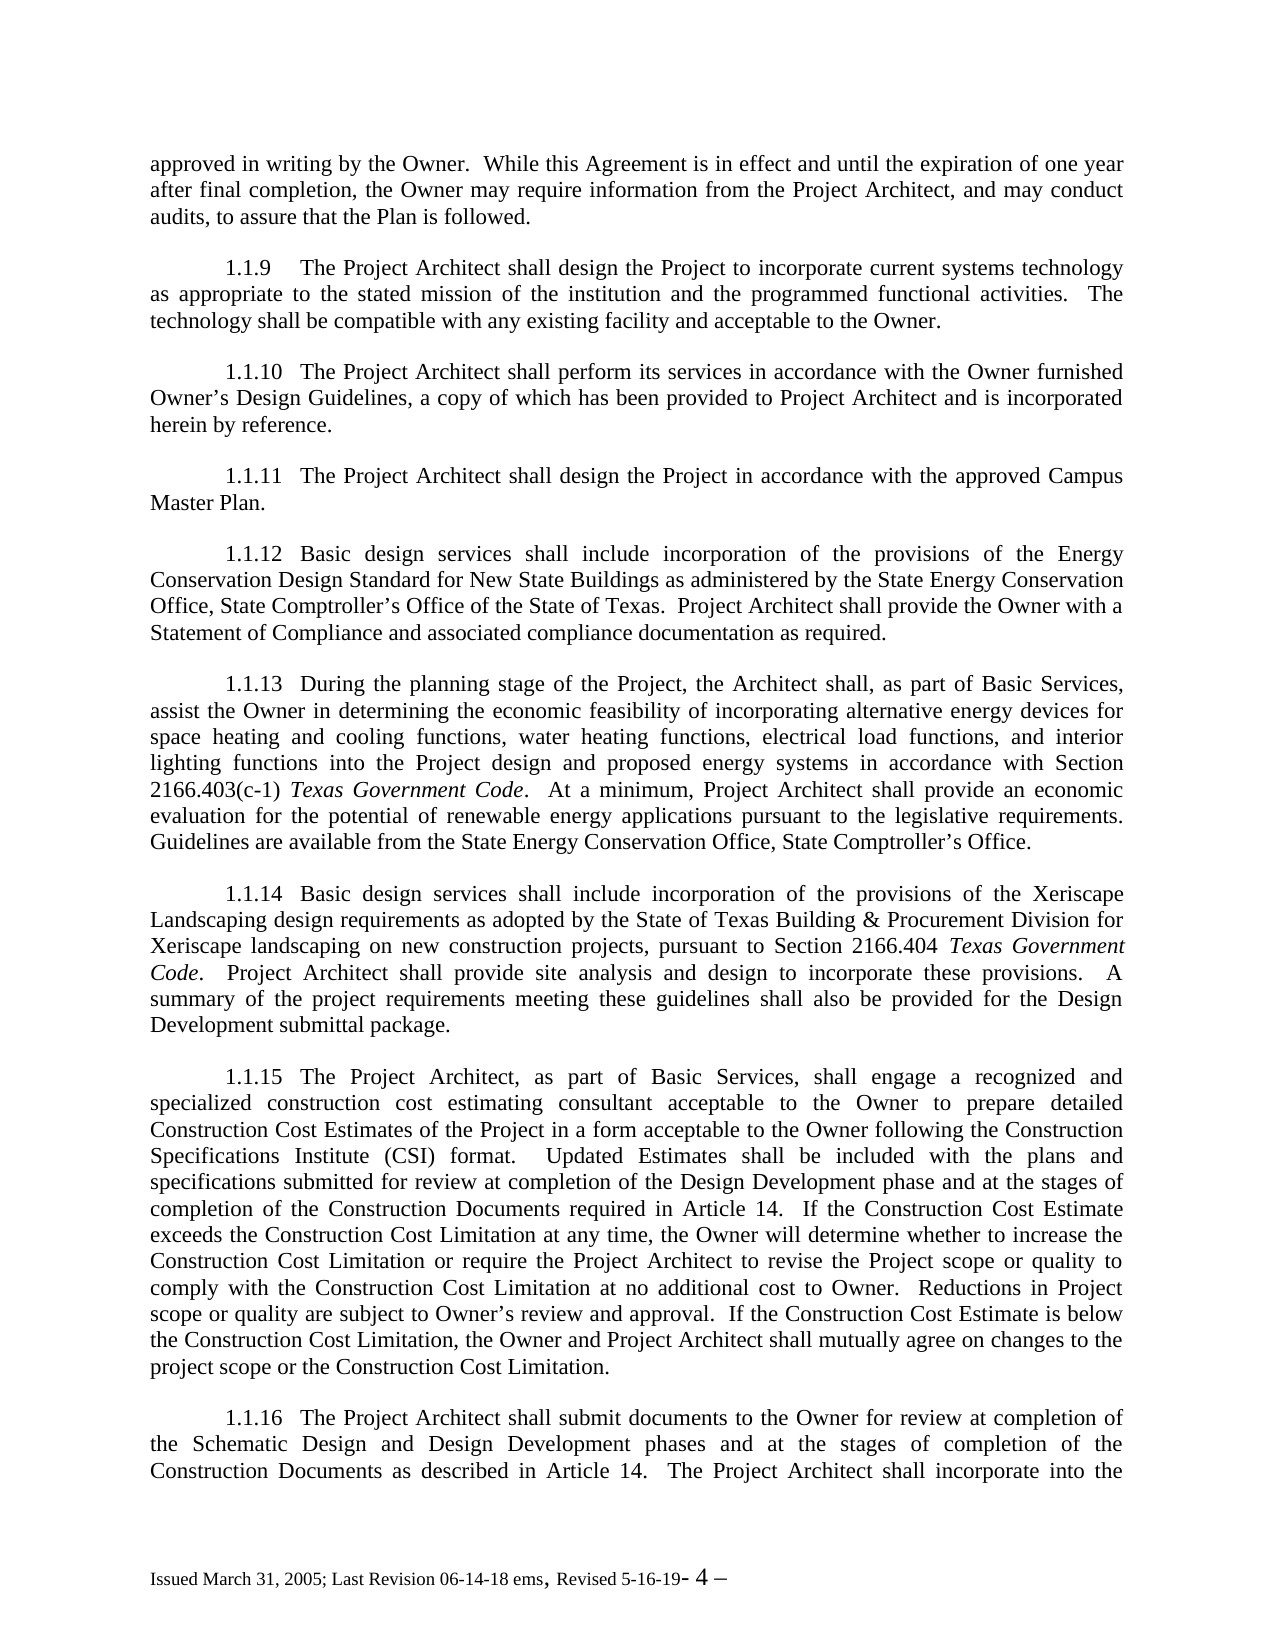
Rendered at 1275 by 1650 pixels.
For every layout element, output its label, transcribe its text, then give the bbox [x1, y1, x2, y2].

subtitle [150, 1404, 1125, 1483]
subtitle The Project Architect, as part of Basic Services, shall engage a recognized and specialized construction cost estimating consultant acceptable to the Owner to prepare detailed Construction Cost Estimates of the Project in a form acceptable to the Owner following the Construction Specifications Institute (CSI) format. Updated Estimates shall be included with the plans and specifications submitted for review at completion of the Design Development phase and at the stages of completion of the Construction Documents required in Article 14. If the Construction Cost Estimate exceeds the Construction Cost Limitation at any time, the Owner will determine whether to increase the Construction Cost Limitation or require the Project Architect to revise the Project scope or quality to comply with the Construction Cost Limitation at no additional cost to Owner. Reductions in Project scope or quality are subject to Owner’s review and approval. If the Construction Cost Estimate is below the Construction Cost Limitation, the Owner and Project Architect shall mutually agree on changes to the project scope or the Construction Cost Limitation. [150, 1063, 1125, 1379]
subtitle Basic design services shall include incorporation of the provisions of the Energy Conservation Design Standard for New State Buildings as administered by the State Energy Conservation Office, State Comptroller’s Office of the State of . Project Architect shall provide the Owner with a Statement of Compliance and associated compliance documentation as required. [150, 540, 1125, 645]
subtitle During the planning stage of the Project, the Architect shall, as part of Basic Services, assist the Owner in determining the economic feasibility of incorporating alternative energy devices for space heating and cooling functions, water heating functions, electrical load functions, and interior lighting functions into the Project design and proposed energy systems in accordance with Section 2166.403(c-1) Texas Government Code. At a minimum, Project Architect shall provide an economic evaluation for the potential of renewable energy applications pursuant to the legislative requirements. Guidelines are available from the State Energy Conservation Office, State Comptroller’s Office. [150, 670, 1125, 855]
subtitle The Project Architect shall design the Project in accordance with the approved Campus Master Plan. [150, 462, 1125, 515]
subtitle Basic design services shall include incorporation of the provisions of the Xeriscape Landscaping design requirements as adopted by the State of Texas Building & Procurement Division for Xeriscape landscaping on new construction projects, pursuant to Section 2166.404 Texas Government Code. Project Architect shall provide site analysis and design to incorporate these provisions. A summary of the project requirements meeting these guidelines shall also be provided for the Design Development submittal package. [150, 880, 1125, 1038]
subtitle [150, 150, 1125, 229]
subtitle The Project Architect shall perform its services in accordance with the Owner furnished Owner’s Design Guidelines, a copy of which has been provided to Project Architect and is incorporated herein by reference. [150, 358, 1125, 437]
subtitle The Project Architect shall design the Project to incorporate current systems technology as appropriate to the stated mission of the institution and the programmed functional activities. The technology shall be compatible with any existing facility and acceptable to the Owner. [150, 254, 1125, 333]
